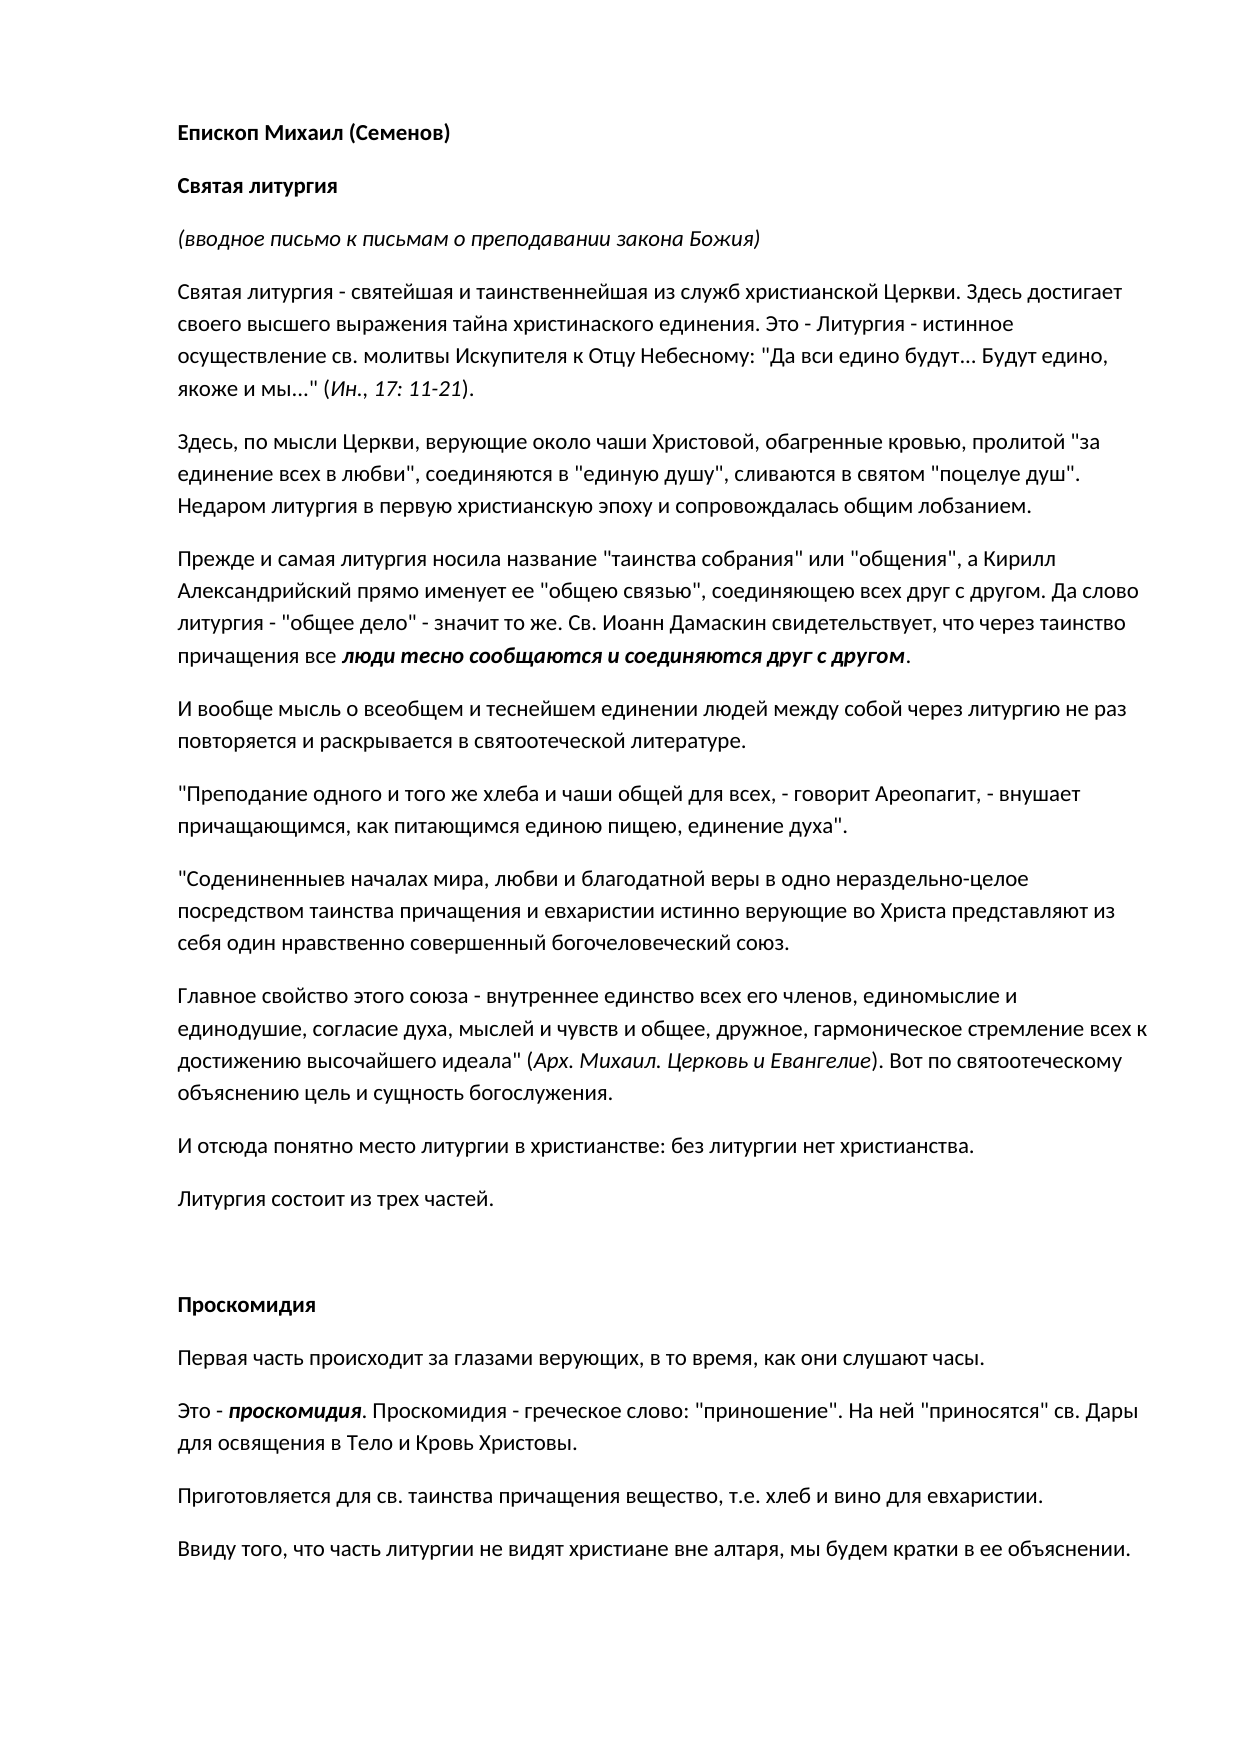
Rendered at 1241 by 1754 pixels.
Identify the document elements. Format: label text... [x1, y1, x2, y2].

text "Содениненныев началах мира, любви и благодатной веры в одно нераздельно-целое посредством таинства причащения и евхаристии истинно верующие во Христа представляют из себя один нравственно совершенный богочеловеческий союз. [177, 864, 1152, 957]
text Литургия состоит из трех частей. [177, 1184, 1152, 1212]
text Ввиду того, что часть литургии не видят христиане вне алтаря, мы будем кратки в ее объяснении. [177, 1534, 1152, 1562]
text Проскомидия [177, 1290, 1152, 1318]
text Приготовляется для св. таинства причащения вещество, т.е. хлеб и вино для евхаристии. [177, 1481, 1152, 1509]
text И отсюда понятно место литургии в христианстве: без литургии нет христианства. [177, 1131, 1152, 1159]
text Епископ Михаил (Семенов) [177, 118, 1152, 146]
text Главное свойство этого союза - внутреннее единство всех его членов, единомыслие и единодушие, согласие духа, мыслей и чувств и общее, дружное, гармоническое стремление всех к достижению высочайшего идеала" (Арх. Михаил. Церковь и Евангелие). Вот по святоотеческому объяснению цель и сущность богослужения. [177, 982, 1152, 1106]
text И вообще мысль о всеобщем и теснейшем единении людей между собой через литургию не раз повторяется и раскрывается в святоотеческой литературе. [177, 694, 1152, 754]
text (вводное письмо к письмам о преподавании закона Божия) [177, 224, 1152, 252]
text Святая литургия - святейшая и таинственнейшая из служб христианской Церкви. Здесь достигает своего высшего выражения тайна христинаского единения. Это - Литургия - истинное осуществление св. молитвы Искупителя к Отцу Небесному: "Да вси едино будут... Будут едино, якоже и мы..." (Ин., 17: 11-21). [177, 277, 1152, 402]
text Первая часть происходит за глазами верующих, в то время, как они слушают часы. [177, 1343, 1152, 1371]
text Здесь, по мысли Церкви, верующие около чаши Христовой, обагренные кровью, пролитой "за единение всех в любви", соединяются в "единую душу", сливаются в святом "поцелуе душ". Недаром литургия в первую христианскую эпоху и сопровождалась общим лобзанием. [177, 427, 1152, 519]
text Святая литургия [177, 171, 1152, 199]
text Это - проскомидия. Проскомидия - греческое слово: "приношение". На ней "приносятся" св. Дары для освящения в Тело и Кровь Христовы. [177, 1396, 1152, 1456]
text Прежде и самая литургия носила название "таинства собрания" или "общения", а Кирилл Александрийский прямо именует ее "общею связью", соединяющею всех друг с другом. Да слово литургия - "общее дело" - значит то же. Св. Иоанн Дамаскин свидетельствует, что через таинство причащения все люди тесно сообщаются и соединяются друг с другом. [177, 544, 1152, 669]
text "Преподание одного и того же хлеба и чаши общей для всех, - говорит Ареопагит, - внушает причащающимся, как питающимся единою пищею, единение духа". [177, 779, 1152, 839]
